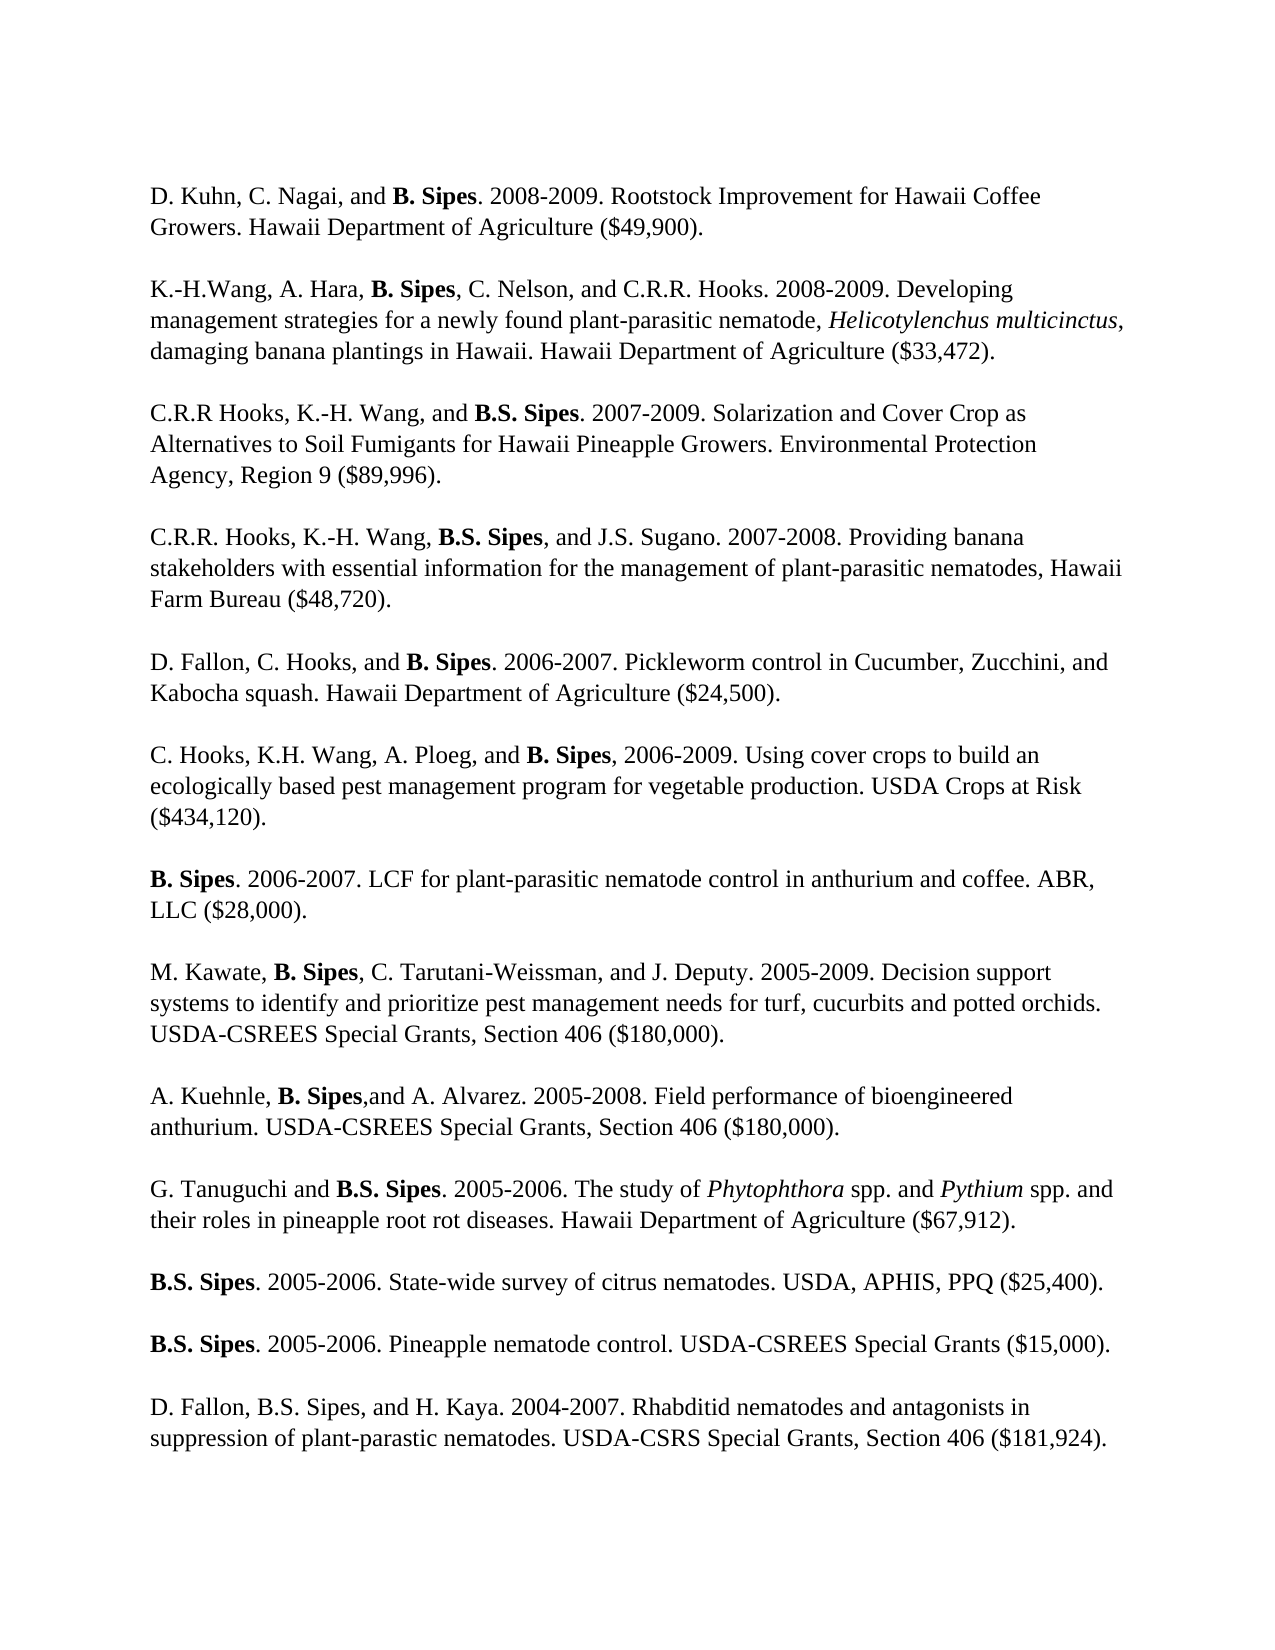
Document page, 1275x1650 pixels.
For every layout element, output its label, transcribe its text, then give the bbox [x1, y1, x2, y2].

text B.S. Sipes. 2005-2006. Pineapple nematode control. USDA-CSREES Special Grants ($15,000). [150, 1329, 1125, 1358]
text C. Hooks, K.H. Wang, A. Ploeg, and B. Sipes, 2006-2009. Using cover crops to build an ecologically based pest management program for vegetable production. USDA Crops at Risk ($434,120). [150, 740, 1125, 831]
text D. Kuhn, C. Nagai, and B. Sipes. 2008-2009. Rootstock Improvement for Hawaii Coffee Growers. Hawaii Department of Agriculture ($49,900). [150, 181, 1125, 241]
text C.R.R. Hooks, K.-H. Wang, B.S. Sipes, and J.S. Sugano. 2007-2008. Providing banana stakeholders with essential information for the management of plant-parasitic nematodes, Hawaii Farm Bureau ($48,720). [150, 522, 1125, 613]
text D. Fallon, C. Hooks, and B. Sipes. 2006-2007. Pickleworm control in Cucumber, Zucchini, and Kabocha squash. Hawaii Department of Agriculture ($24,500). [150, 647, 1125, 706]
text M. Kawate, B. Sipes, C. Tarutani-Weissman, and J. Deputy. 2005-2009. Decision support systems to identify and prioritize pest management needs for turf, cucurbits and potted orchids. USDA-CSREES Special Grants, Section 406 ($180,000). [150, 957, 1125, 1048]
text G. Tanuguchi and B.S. Sipes. 2005-2006. The study of Phytophthora spp. and Pythium spp. and their roles in pineapple root rot diseases. Hawaii Department of Agriculture ($67,912). [150, 1174, 1125, 1234]
text A. Kuehnle, B. Sipes,and A. Alvarez. 2005-2008. Field performance of bioengineered anthurium. USDA-CSREES Special Grants, Section 406 ($180,000). [150, 1081, 1125, 1141]
text B. Sipes. 2006-2007. LCF for plant-parasitic nematode control in anthurium and coffee. ABR, LLC ($28,000). [150, 864, 1125, 924]
text K.-H.Wang, A. Hara, B. Sipes, C. Nelson, and C.R.R. Hooks. 2008-2009. Developing management strategies for a newly found plant-parasitic nematode, Helicotylenchus multicinctus, damaging banana plantings in Hawaii. Hawaii Department of Agriculture ($33,472). [150, 274, 1125, 365]
text D. Fallon, B.S. Sipes, and H. Kaya. 2004-2007. Rhabditid nematodes and antagonists in suppression of plant-parastic nematodes. USDA-CSRS Special Grants, Section 406 ($181,924). [150, 1392, 1125, 1451]
text B.S. Sipes. 2005-2006. State-wide survey of citrus nematodes. USDA, APHIS, PPQ ($25,400). [150, 1267, 1125, 1296]
text C.R.R Hooks, K.-H. Wang, and B.S. Sipes. 2007-2009. Solarization and Cover Crop as Alternatives to Soil Fumigants for Hawaii Pineapple Growers. Environmental Protection Agency, Region 9 ($89,996). [150, 398, 1125, 489]
